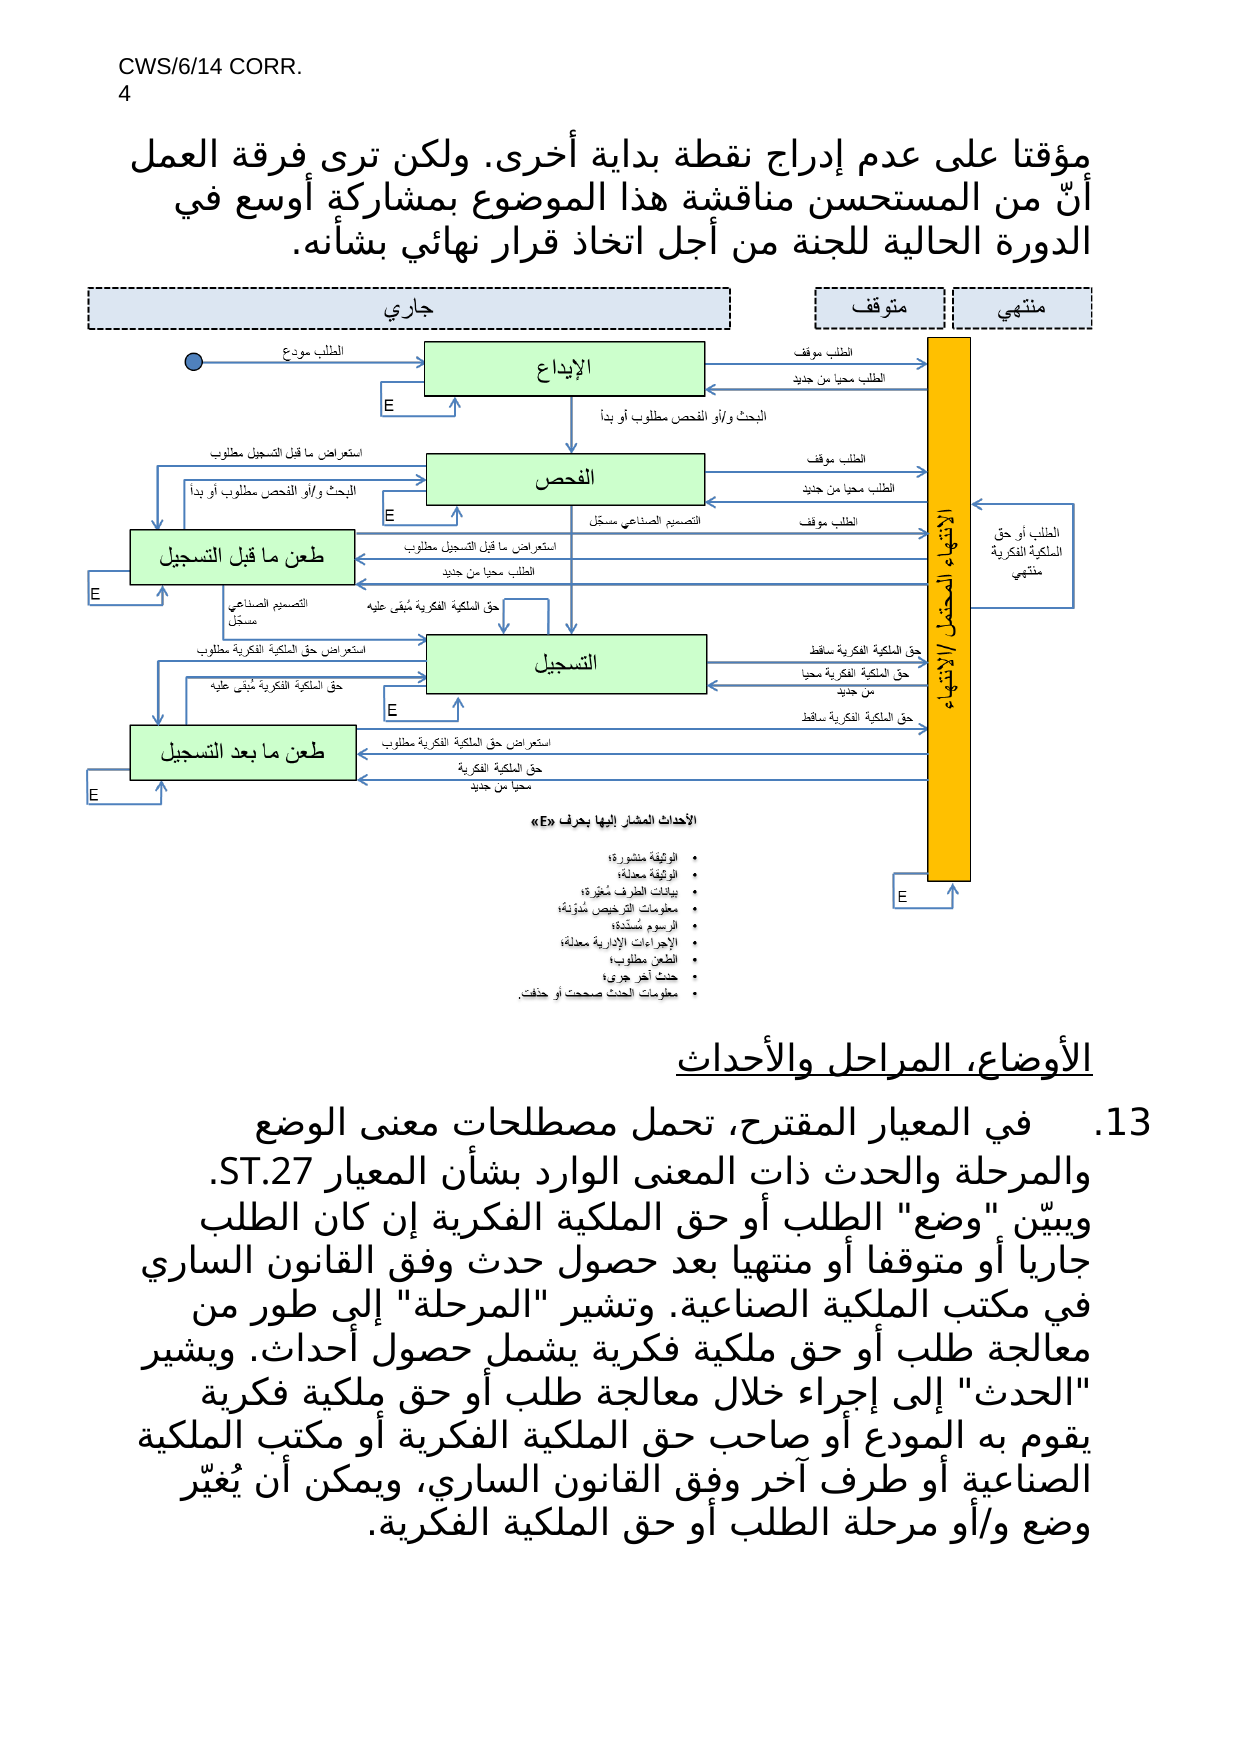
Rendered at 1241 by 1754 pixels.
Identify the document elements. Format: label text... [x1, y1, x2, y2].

picture [79, 283, 1093, 1016]
text في المعيار المقترح، تحمل مصطلحات معنى الوضع والمرحلة والحدث ذات المعنى الوارد بشأن المعيار ST.27. ويبيّن "وضع" الطلب أو حق الملكية الفكرية إن كان الطلب جاريا أو متوقفا أو منتهيا بعد حصول حدث وفق القانون الساري في مكتب الملكية الصناعية. وتشير "المرحلة" إلى طور من معالجة طلب أو حق ملكية فكرية يشمل حصول أحداث. ويشير "الحدث" إلى إجراء خلال معالجة طلب أو حق ملكية فكرية يقوم به المودع أو صاحب حق الملكية الفكرية أو مكتب الملكية الصناعية أو طرف آخر وفق القانون الساري، ويمكن أن يُغيّر وضع و/أو مرحلة الطلب أو حق الملكية الفكرية. [118, 1101, 1092, 1545]
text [118, 132, 1092, 263]
subtitle الأوضاع، المراحل والأحداث [118, 1036, 1092, 1080]
